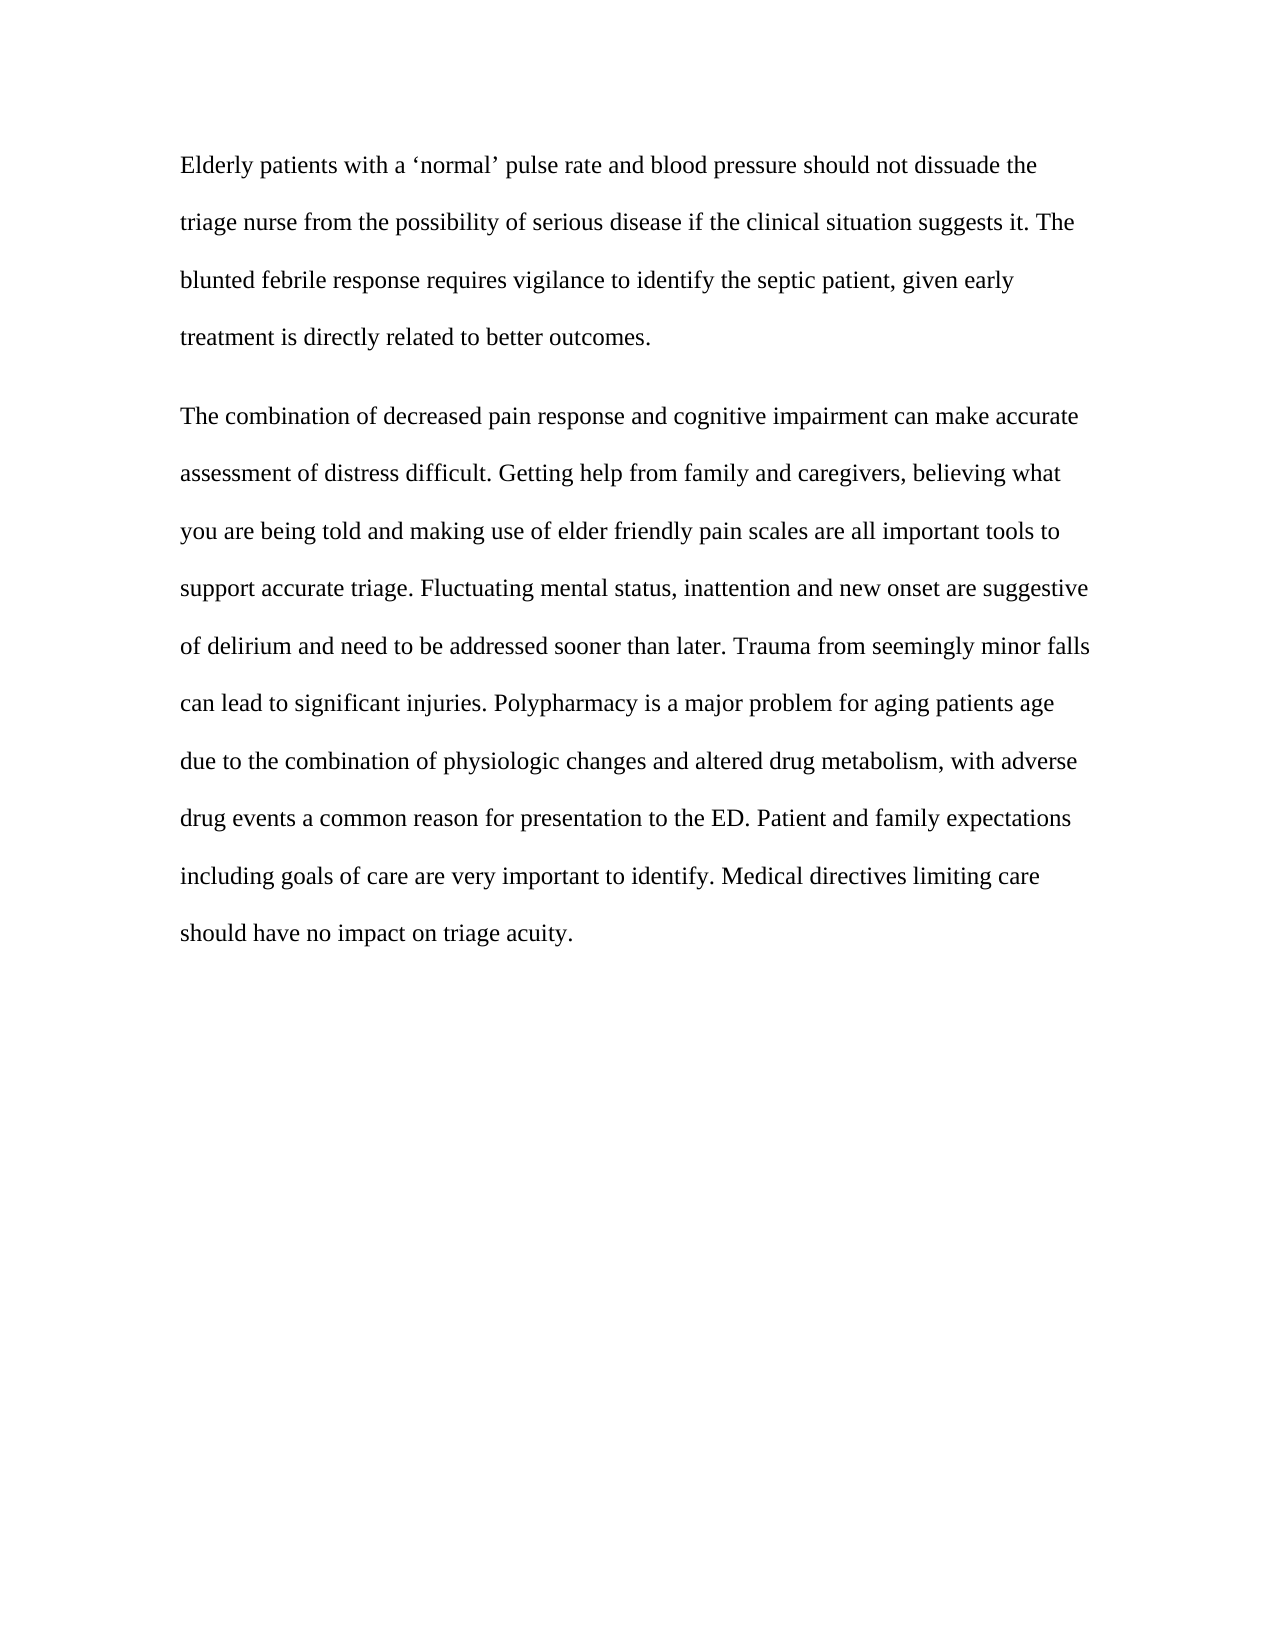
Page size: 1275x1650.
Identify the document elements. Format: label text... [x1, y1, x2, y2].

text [180, 150, 1095, 351]
text The combination of decreased pain response and cognitive impairment can make accurate assessment of distress difficult. Getting help from family and caregivers, believing what you are being told and making use of elder friendly pain scales are all important tools to support accurate triage. Fluctuating mental status, inattention and new onset are suggestive of delirium and need to be addressed sooner than later. Trauma from seemingly minor falls can lead to significant injuries. Polypharmacy is a major problem for aging patients age due to the combination of physiologic changes and altered drug metabolism, with adverse drug events a common reason for presentation to the ED. Patient and family expectations including goals of care are very important to identify. Medical directives limiting care should have no impact on triage acuity. [180, 401, 1095, 947]
